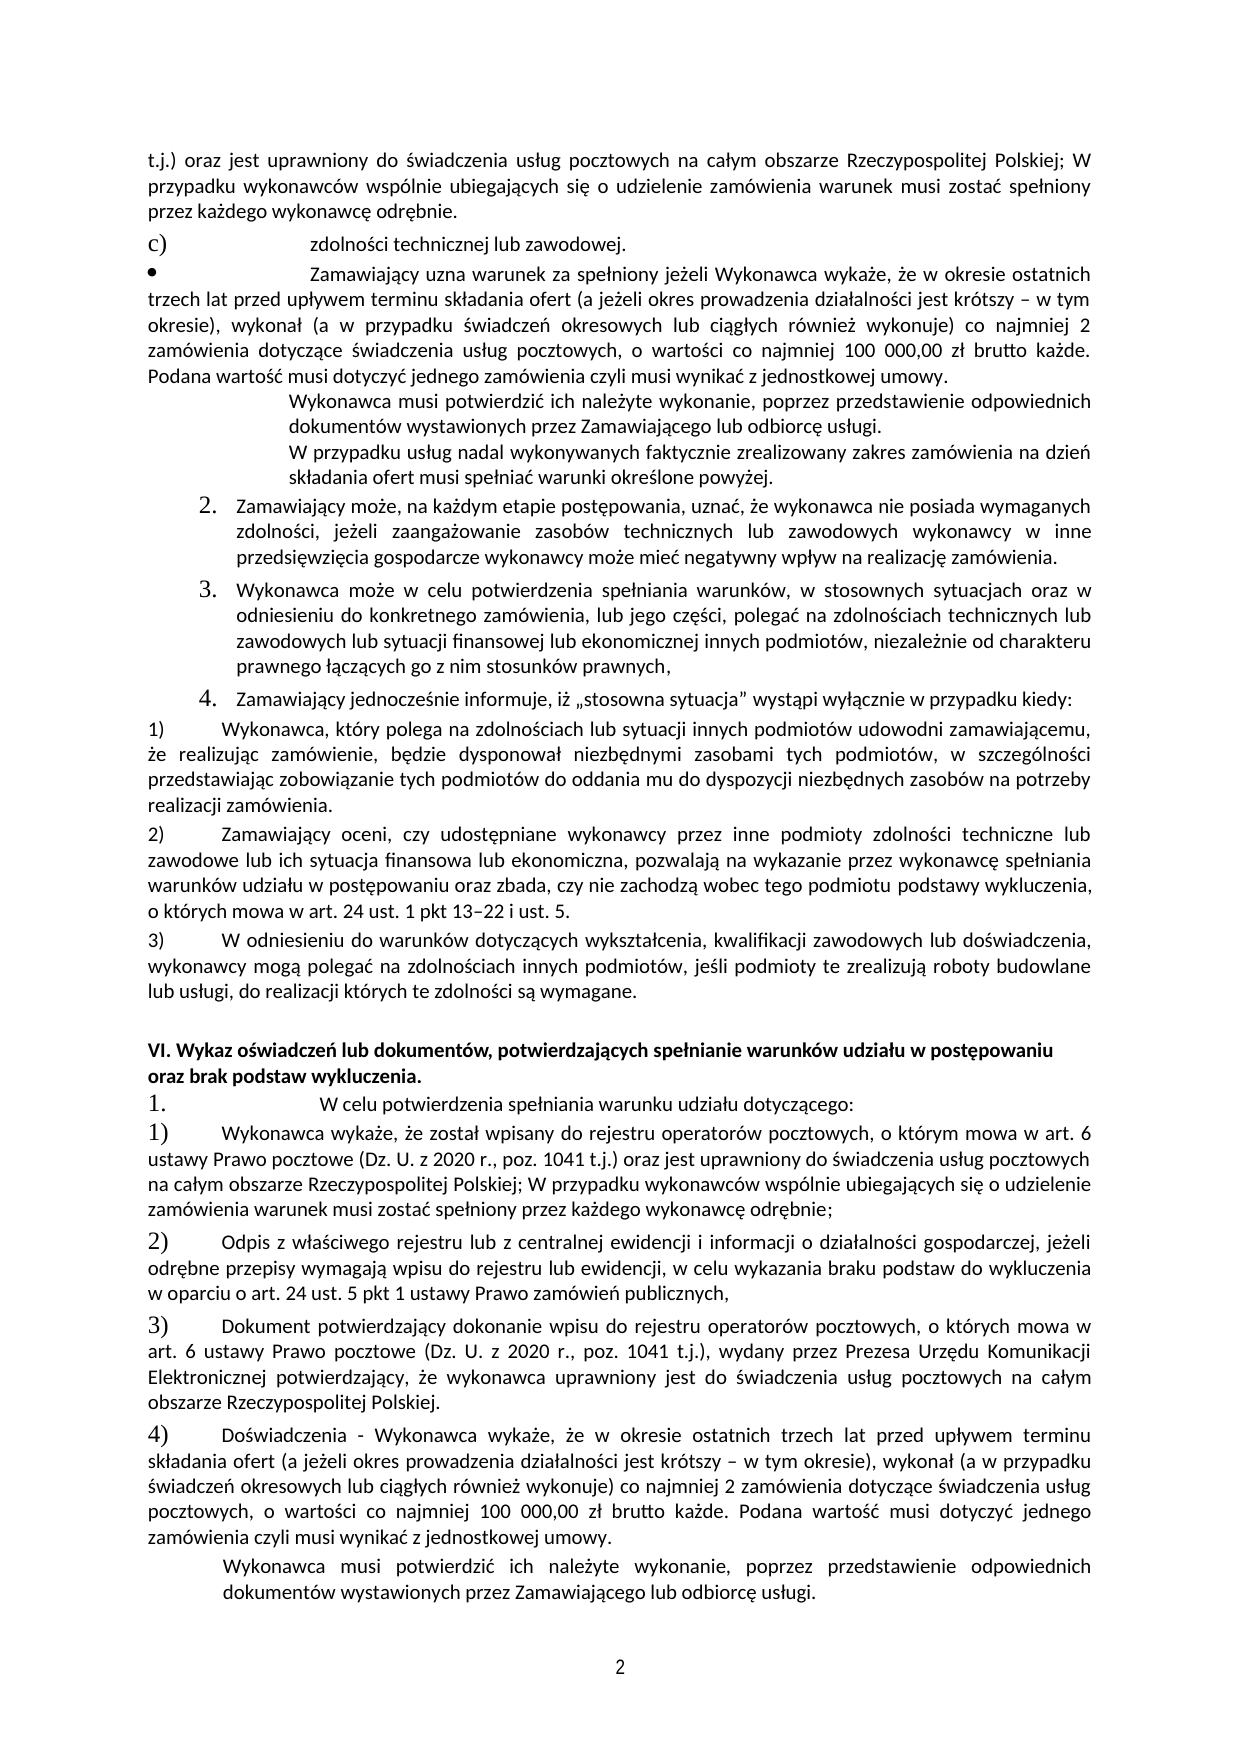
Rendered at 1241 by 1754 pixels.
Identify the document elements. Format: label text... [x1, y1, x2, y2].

list Wykonawca wykaże, że został wpisany do rejestru operatorów pocztowych, o którym mowa w art. 6 ustawy Prawo pocztowe (Dz. U. z 2020 r., poz. 1041 t.j.) oraz jest uprawniony do świadczenia usług pocztowych na całym obszarze Rzeczypospolitej Polskiej; W przypadku wykonawców wspólnie ubiegających się o udzielenie zamówienia warunek musi zostać spełniony przez każdego wykonawcę odrębnie; [148, 1117, 1093, 1222]
list W celu potwierdzenia spełniania warunku udziału dotyczącego: [148, 1088, 1093, 1117]
list Zamawiający uzna warunek za spełniony jeżeli Wykonawca wykaże, że w okresie ostatnich trzech lat przed upływem terminu składania ofert (a jeżeli okres prowadzenia działalności jest krótszy – w tym okresie), wykonał (a w przypadku świadczeń okresowych lub ciągłych również wykonuje) co najmniej 2 zamówienia dotyczące świadczenia usług pocztowych, o wartości co najmniej 100 000,00 zł brutto każde. Podana wartość musi dotyczyć jednego zamówienia czyli musi wynikać z jednostkowej umowy. [148, 261, 1093, 388]
list Dokument potwierdzający dokonanie wpisu do rejestru operatorów pocztowych, o których mowa w art. 6 ustawy Prawo pocztowe (Dz. U. z 2020 r., poz. 1041 t.j.), wydany przez Prezesa Urzędu Komunikacji Elektronicznej potwierdzający, że wykonawca uprawniony jest do świadczenia usług pocztowych na całym obszarze Rzeczypospolitej Polskiej. [148, 1310, 1093, 1415]
list Wykonawca może w celu potwierdzenia spełniania warunków, w stosownych sytuacjach oraz w odniesieniu do konkretnego zamówienia, lub jego części, polegać na zdolnościach technicznych lub zawodowych lub sytuacji finansowej lub ekonomicznej innych podmiotów, niezależnie od charakteru prawnego łączących go z nim stosunków prawnych, [199, 574, 1093, 679]
list Odpis z właściwego rejestru lub z centralnej ewidencji i informacji o działalności gospodarczej, jeżeli odrębne przepisy wymagają wpisu do rejestru lub ewidencji, w celu wykazania braku podstaw do wykluczenia w oparciu o art. 24 ust. 5 pkt 1 ustawy Prawo zamówień publicznych, [148, 1226, 1093, 1306]
text VI. Wykaz oświadczeń lub dokumentów, potwierdzających spełnianie warunków udziału w postępowaniu oraz brak podstaw wykluczenia. [148, 1037, 1093, 1088]
list Zamawiający jednocześnie informuje, iż „stosowna sytuacja” wystąpi wyłącznie w przypadku kiedy: [199, 683, 1093, 712]
list W odniesieniu do warunków dotyczących wykształcenia, kwalifikacji zawodowych lub doświadczenia, wykonawcy mogą polegać na zdolnościach innych podmiotów, jeśli podmioty te zrealizują roboty budowlane lub usługi, do realizacji których te zdolności są wymagane. [148, 927, 1093, 1004]
list Doświadczenia - Wykonawca wykaże, że w okresie ostatnich trzech lat przed upływem terminu składania ofert (a jeżeli okres prowadzenia działalności jest krótszy – w tym okresie), wykonał (a w przypadku świadczeń okresowych lub ciągłych również wykonuje) co najmniej 2 zamówienia dotyczące świadczenia usług pocztowych, o wartości co najmniej 100 000,00 zł brutto każde. Podana wartość musi dotyczyć jednego zamówienia czyli musi wynikać z jednostkowej umowy. [148, 1419, 1093, 1549]
list zdolności technicznej lub zawodowej. [148, 228, 1093, 257]
list Zamawiający oceni, czy udostępniane wykonawcy przez inne podmioty zdolności techniczne lub zawodowe lub ich sytuacja finansowa lub ekonomiczna, pozwalają na wykazanie przez wykonawcę spełniania warunków udziału w postępowaniu oraz zbada, czy nie zachodzą wobec tego podmiotu podstawy wykluczenia, o których mowa w art. 24 ust. 1 pkt 13–22 i ust. 5. [148, 822, 1093, 923]
list Wykonawca musi potwierdzić ich należyte wykonanie, poprzez przedstawienie odpowiednich dokumentów wystawionych przez Zamawiającego lub odbiorcę usługi. [223, 1554, 1093, 1604]
list Zamawiający może, na każdym etapie postępowania, uznać, że wykonawca nie posiada wymaganych zdolności, jeżeli zaangażowanie zasobów technicznych lub zawodowych wykonawcy w inne przedsięwzięcia gospodarcze wykonawcy może mieć negatywny wpływ na realizację zamówienia. [199, 490, 1093, 569]
list W przypadku usług nadal wykonywanych faktycznie zrealizowany zakres zamówienia na dzień składania ofert musi spełniać warunki określone powyżej. [288, 439, 1093, 490]
list Wykonawca, który polega na zdolnościach lub sytuacji innych podmiotów udowodni zamawiającemu, że realizując zamówienie, będzie dysponował niezbędnymi zasobami tych podmiotów, w szczególności przedstawiając zobowiązanie tych podmiotów do oddania mu do dyspozycji niezbędnych zasobów na potrzeby realizacji zamówienia. [148, 716, 1093, 817]
list Wykonawca musi potwierdzić ich należyte wykonanie, poprzez przedstawienie odpowiednich dokumentów wystawionych przez Zamawiającego lub odbiorcę usługi. [288, 388, 1093, 439]
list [148, 148, 1093, 224]
